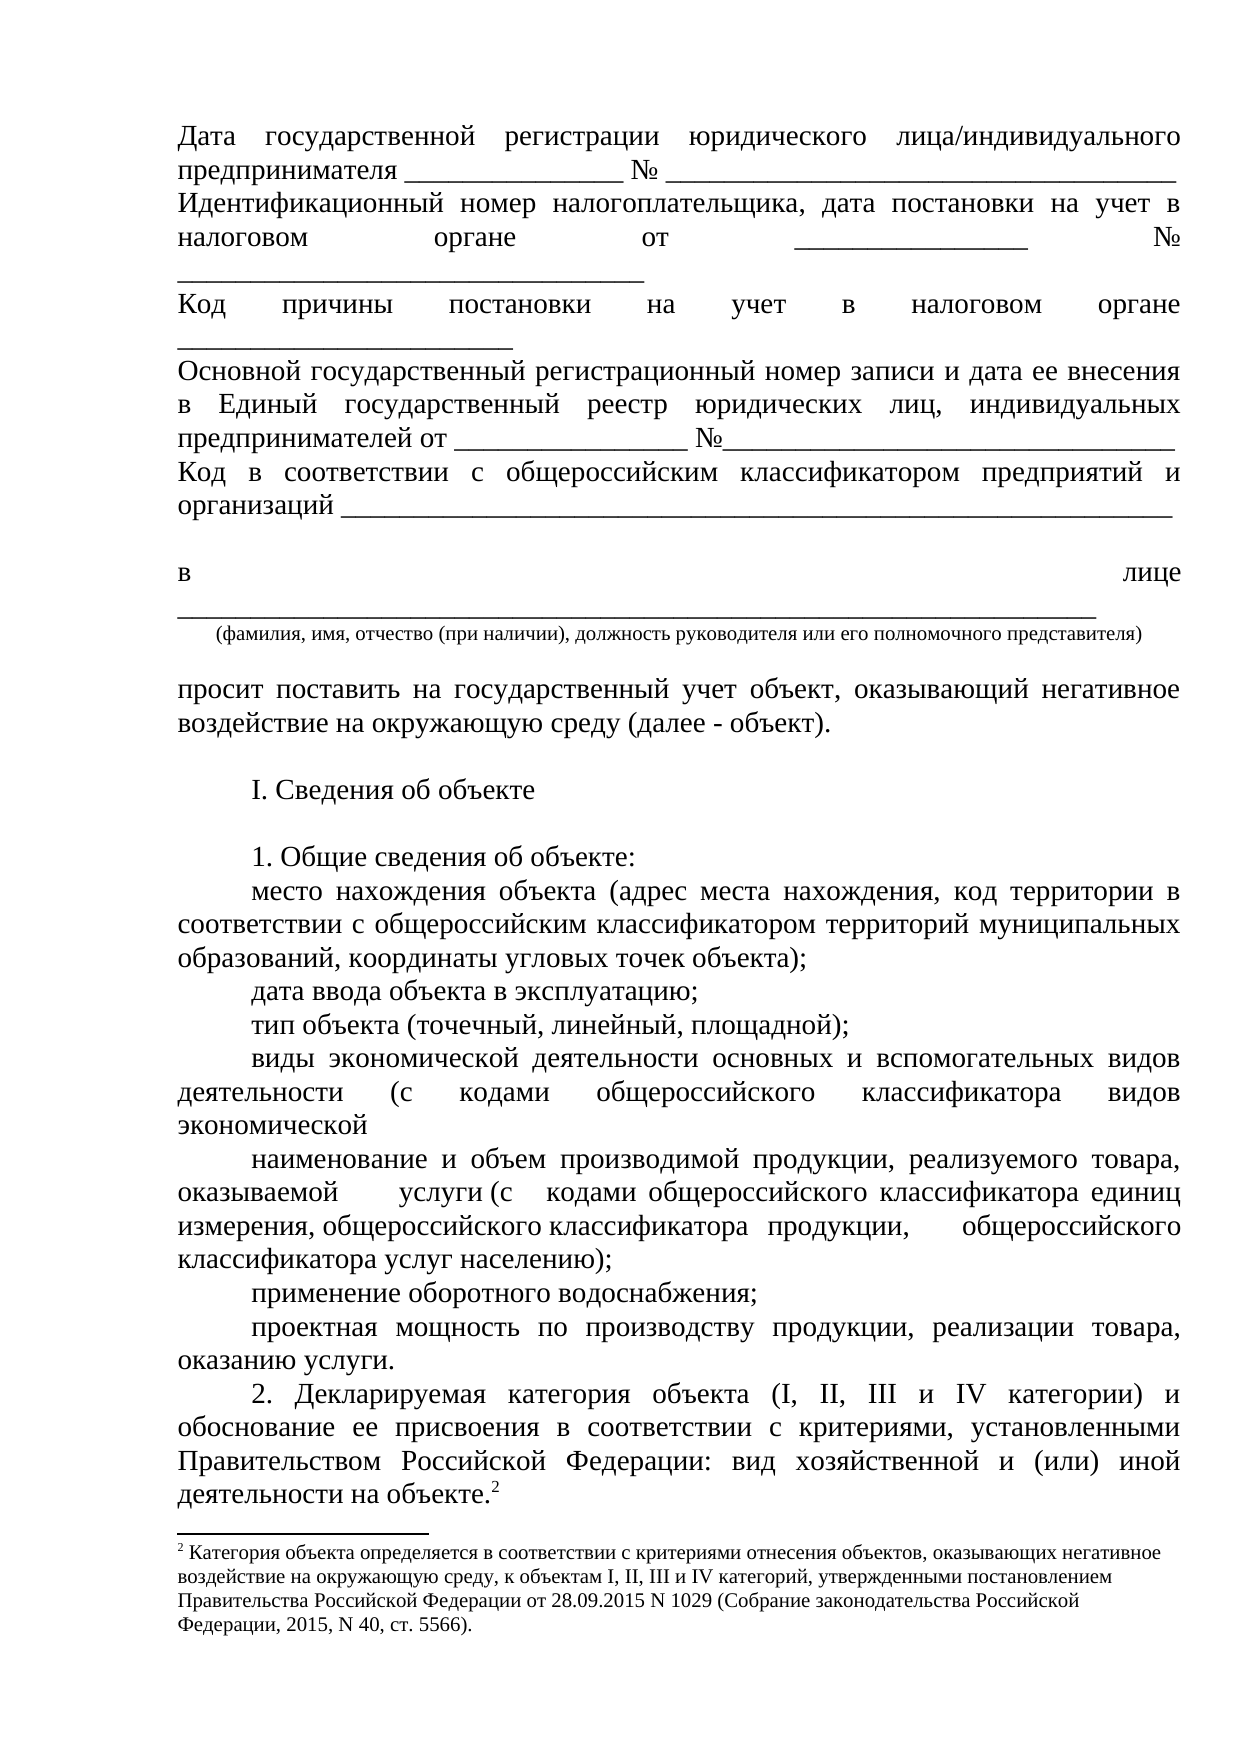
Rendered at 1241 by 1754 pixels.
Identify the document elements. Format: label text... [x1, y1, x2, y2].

text дата ввода объекта в эксплуатацию; [177, 973, 1181, 1007]
text 1. Общие сведения об объекте: [177, 839, 1181, 873]
text I. Сведения об объекте [177, 772, 1181, 806]
text (фамилия, имя, отчество (при наличии), должность руководителя или его полномочного представителя) [177, 621, 1181, 645]
text 2. Декларируемая категория объекта (I, II, III и IV категории) и обоснование ее присвоения в соответствии с критериями, установленными Правительством Российской Федерации: вид хозяйственной и (или) иной деятельности на объекте. [177, 1376, 1181, 1510]
text Основной государственный регистрационный номер записи и дата ее внесения в Единый государственный реестр юридических лиц, индивидуальных предпринимателей от ________________ №_______________________________ [177, 353, 1181, 454]
text виды экономической деятельности основных и вспомогательных видов деятельности (с кодами общероссийского классификатора видов экономической [177, 1040, 1181, 1141]
text тип объекта (точечный, линейный, площадной); [177, 1007, 1181, 1040]
text проектная мощность по производству продукции, реализации товара, оказанию услуги. [177, 1309, 1181, 1376]
text Дата государственной регистрации юридического лица/индивидуального предпринимателя _______________ № ___________________________________ [177, 118, 1181, 185]
text место нахождения объекта (адрес места нахождения, код территории в соответствии с общероссийским классификатором территорий муниципальных образований, координаты угловых точек объекта); [177, 873, 1181, 973]
text Код в соответствии с общероссийским классификатором предприятий и организаций _________________________________________________________ [177, 454, 1181, 521]
text просит поставить на государственный учет объект, оказывающий негативное воздействие на окружающую среду (далее - объект). [177, 671, 1181, 738]
text Идентификационный номер налогоплательщика, дата постановки на учет в налоговом органе от ________________ № ________________________________ [177, 185, 1181, 286]
text в лице _______________________________________________________________ [177, 554, 1181, 621]
text Код причины постановки на учет в налоговом органе _______________________ [177, 286, 1181, 353]
text применение оборотного водоснабжения; [177, 1275, 1181, 1309]
text наименование и объем производимой продукции, реализуемого товара, оказываемой услуги (с кодами общероссийского классификатора единиц измерения, общероссийского классификатора продукции, общероссийского классификатора услуг населению); [177, 1141, 1181, 1275]
